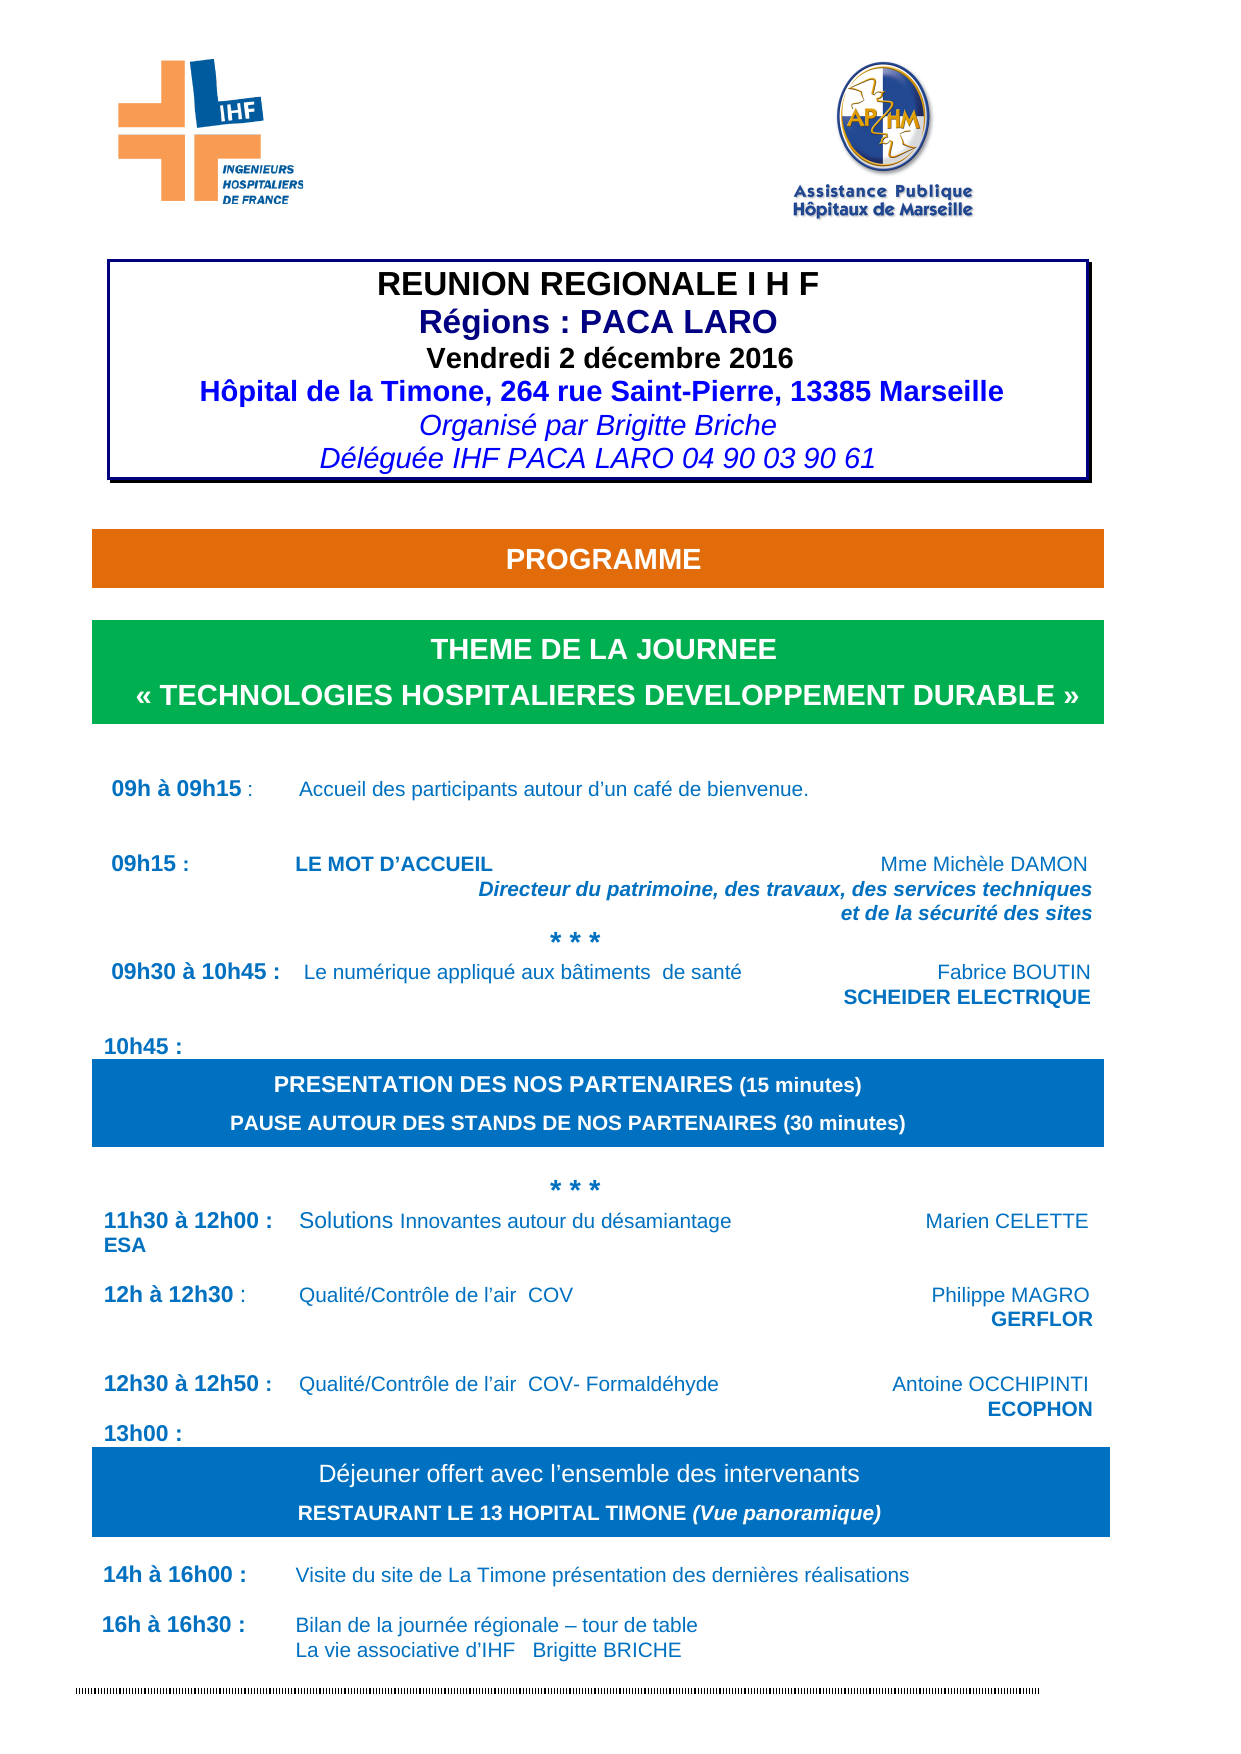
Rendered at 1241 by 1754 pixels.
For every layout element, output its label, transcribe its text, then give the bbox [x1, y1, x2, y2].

text 12h à 12h30 : Qualité/Contrôle de l’air COV Philippe MAGRO [103, 1281, 1093, 1307]
text 09h à 09h15 : Accueil des participants autour d’un café de bienvenue. [111, 775, 1039, 801]
text 11h30 à 12h00 : Solutions Innovantes autour du désamiantage Marien CELETTE ESA [103, 1207, 1093, 1257]
text et de la sécurité des sites [74, 901, 1093, 925]
text * * * [111, 925, 1039, 958]
text Hôpital de la Timone, 264 rue Saint-Pierre, 13385 Marseille [110, 369, 1086, 403]
text * * * [111, 1173, 1039, 1207]
text GERFLOR [103, 1307, 1093, 1331]
picture [118, 59, 304, 204]
table_header Déjeuner offert avec l’ensemble des intervenants RESTAURANT LE 13 HOPITAL TIMONE (Vue panoramique) [92, 1447, 1110, 1537]
text 13h00 : [74, 1420, 1039, 1447]
table_header PROGRAMME [92, 529, 1104, 588]
text Directeur du patrimoine, des travaux, des services techniques [148, 877, 1093, 901]
text Déléguée IHF PACA LARO 04 90 03 90 61 [110, 436, 1086, 477]
text ECOPHON [103, 1396, 1093, 1420]
text 16h à : Bilan de la journée régionale – tour de table [74, 1611, 1039, 1638]
picture [788, 59, 978, 228]
text SCHEIDER ELECTRIQUE [111, 984, 1093, 1008]
text Régions : PACA LARO [110, 297, 1086, 336]
text 09h30 à 10h45 : Le numérique appliqué aux bâtiments de santé Fabrice BOUTIN [111, 958, 1093, 984]
text Organisé par Brigitte Briche [110, 403, 1086, 436]
text 14h à 16h00 : Visite du site de La Timone présentation des dernières réalisations [74, 1561, 1039, 1587]
text 10h45 : [103, 1033, 1039, 1059]
table_header PRESENTATION DES NOS PARTENAIRES (15 minutes) PAUSE AUTOUR DES STANDS DE NOS PARTENAIRES (30 minutes) [92, 1059, 1104, 1147]
text 12h30 à 12h50 : Qualité/Contrôle de l’air COV- Formaldéhyde Antoine OCCHIPINTI [103, 1370, 1093, 1396]
text 09h15 : LE MOT D’ACCUEIL Mme Michèle DAMON [74, 850, 1093, 877]
text Vendredi 2 décembre 2016 [110, 336, 1086, 369]
table_header THEME DE LA JOURNEE « TECHNOLOGIES HOSPITALIERES DEVELOPPEMENT DURABLE » [92, 620, 1104, 724]
text La vie associative d’IHF Brigitte BRICHE [74, 1638, 1039, 1662]
text REUNION REGIONALE I H F [110, 262, 1086, 297]
